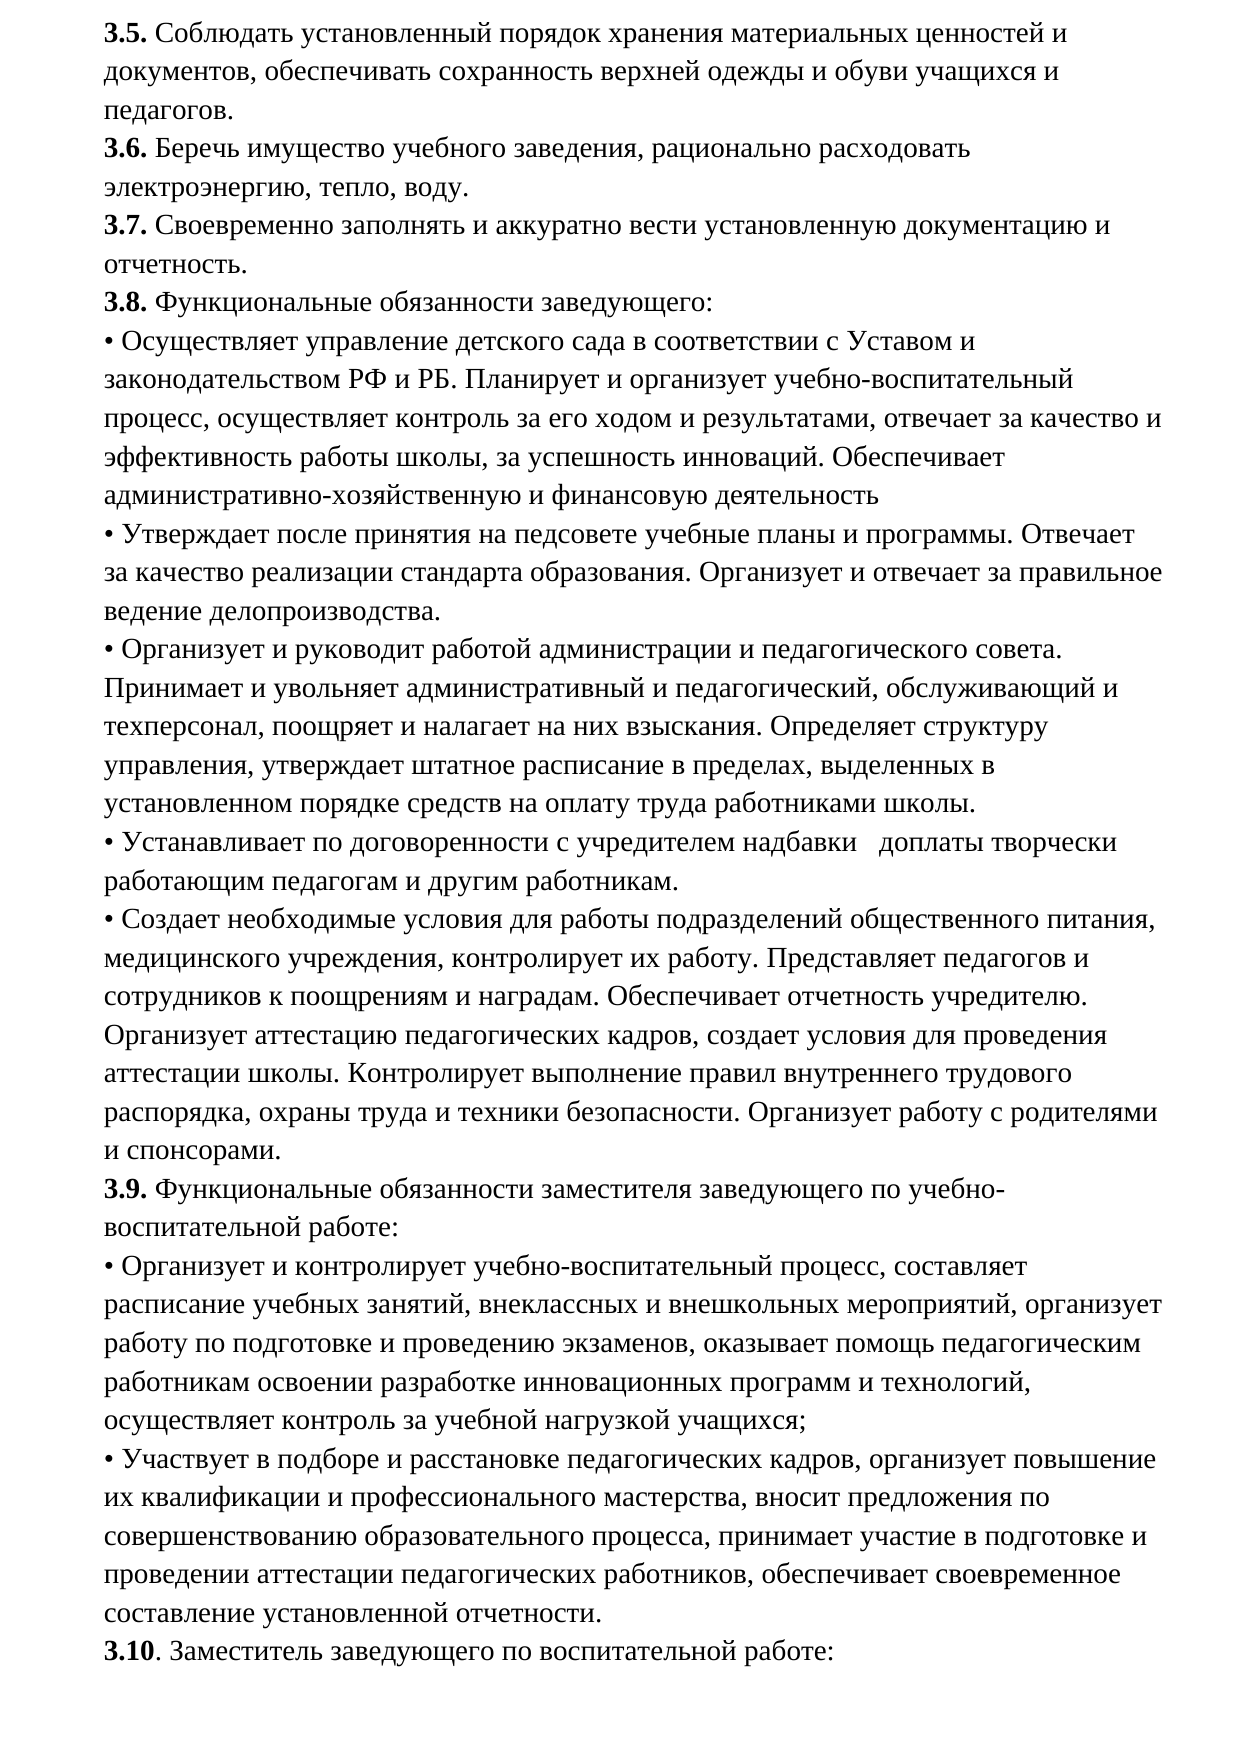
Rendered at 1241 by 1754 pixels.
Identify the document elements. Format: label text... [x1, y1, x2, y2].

list 3.10. Заместитель заведующего по воспитательной работе: [103, 1633, 1167, 1667]
list • Осуществляет управление детского сада в соответствии с Уставом и законодательством РФ и РБ. Планирует и организует учебно-воспитательный процесс, осуществляет контроль за его ходом и результатами, отвечает за качество и эффективность работы школы, за успешность инноваций. Обеспечивает административно-хозяйственную и финансовую деятельность [103, 323, 1167, 511]
list 3.5. Соблюдать установленный порядок хранения материальных ценностей и документов, обеспечивать сохранность верхней одежды и обуви учащихся и педагогов. [103, 15, 1167, 125]
list 3.8. Функциональные обязанности заведующего: [103, 284, 1167, 318]
list • Организует и руководит работой администрации и педагогического совета. Принимает и увольняет административный и педагогический, обслуживающий и техперсонал, поощряет и налагает на них взыскания. Определяет структуру управления, утверждает штатное расписание в пределах, выделенных в установленном порядке средств на оплату труда работниками школы. [103, 631, 1167, 819]
list совершенствованию образовательного процесса, принимает участие в подготовке и проведении аттестации педагогических работников, обеспечивает своевременное составление установленной отчетности. [103, 1518, 1167, 1628]
list • Устанавливает по договоренности с учредителем надбавки доплаты творчески работающим педагогам и другим работникам. [103, 824, 1167, 896]
list 3.6. Беречь имущество учебного заведения, рационально расходовать электроэнергию, тепло, воду. [103, 130, 1167, 202]
list 3.9. Функциональные обязанности заместителя заведующего по учебно-воспитательной работе: [103, 1171, 1167, 1243]
list • Участвует в подборе и расстановке педагогических кадров, организует повышение их квалификации и профессионального мастерства, вносит предложения по [103, 1441, 1167, 1513]
list • Утверждает после принятия на педсовете учебные планы и программы. Отвечает за качество реализации стандарта образования. Организует и отвечает за правильное ведение делопроизводства. [103, 516, 1167, 626]
list • Создает необходимые условия для работы подразделений общественного питания, медицинского учреждения, контролирует их работу. Представляет педагогов и сотрудников к поощрениям и наградам. Обеспечивает отчетность учредителю. Организует аттестацию педагогических кадров, создает условия для проведения аттестации школы. Контролирует выполнение правил внутреннего трудового распорядка, охраны труда и техники безопасности. Организует работу с родителями и спонсорами. [103, 901, 1167, 1166]
list • Организует и контролирует учебно-воспитательный процесс, составляет расписание учебных занятий, внеклассных и внешкольных мероприятий, организует работу по подготовке и проведению экзаменов, оказывает помощь педагогическим работникам освоении разработке инновационных программ и технологий, осуществляет контроль за учебной нагрузкой учащихся; [103, 1248, 1167, 1436]
list 3.7. Своевременно заполнять и аккуратно вести установленную документацию и отчетность. [103, 207, 1167, 279]
